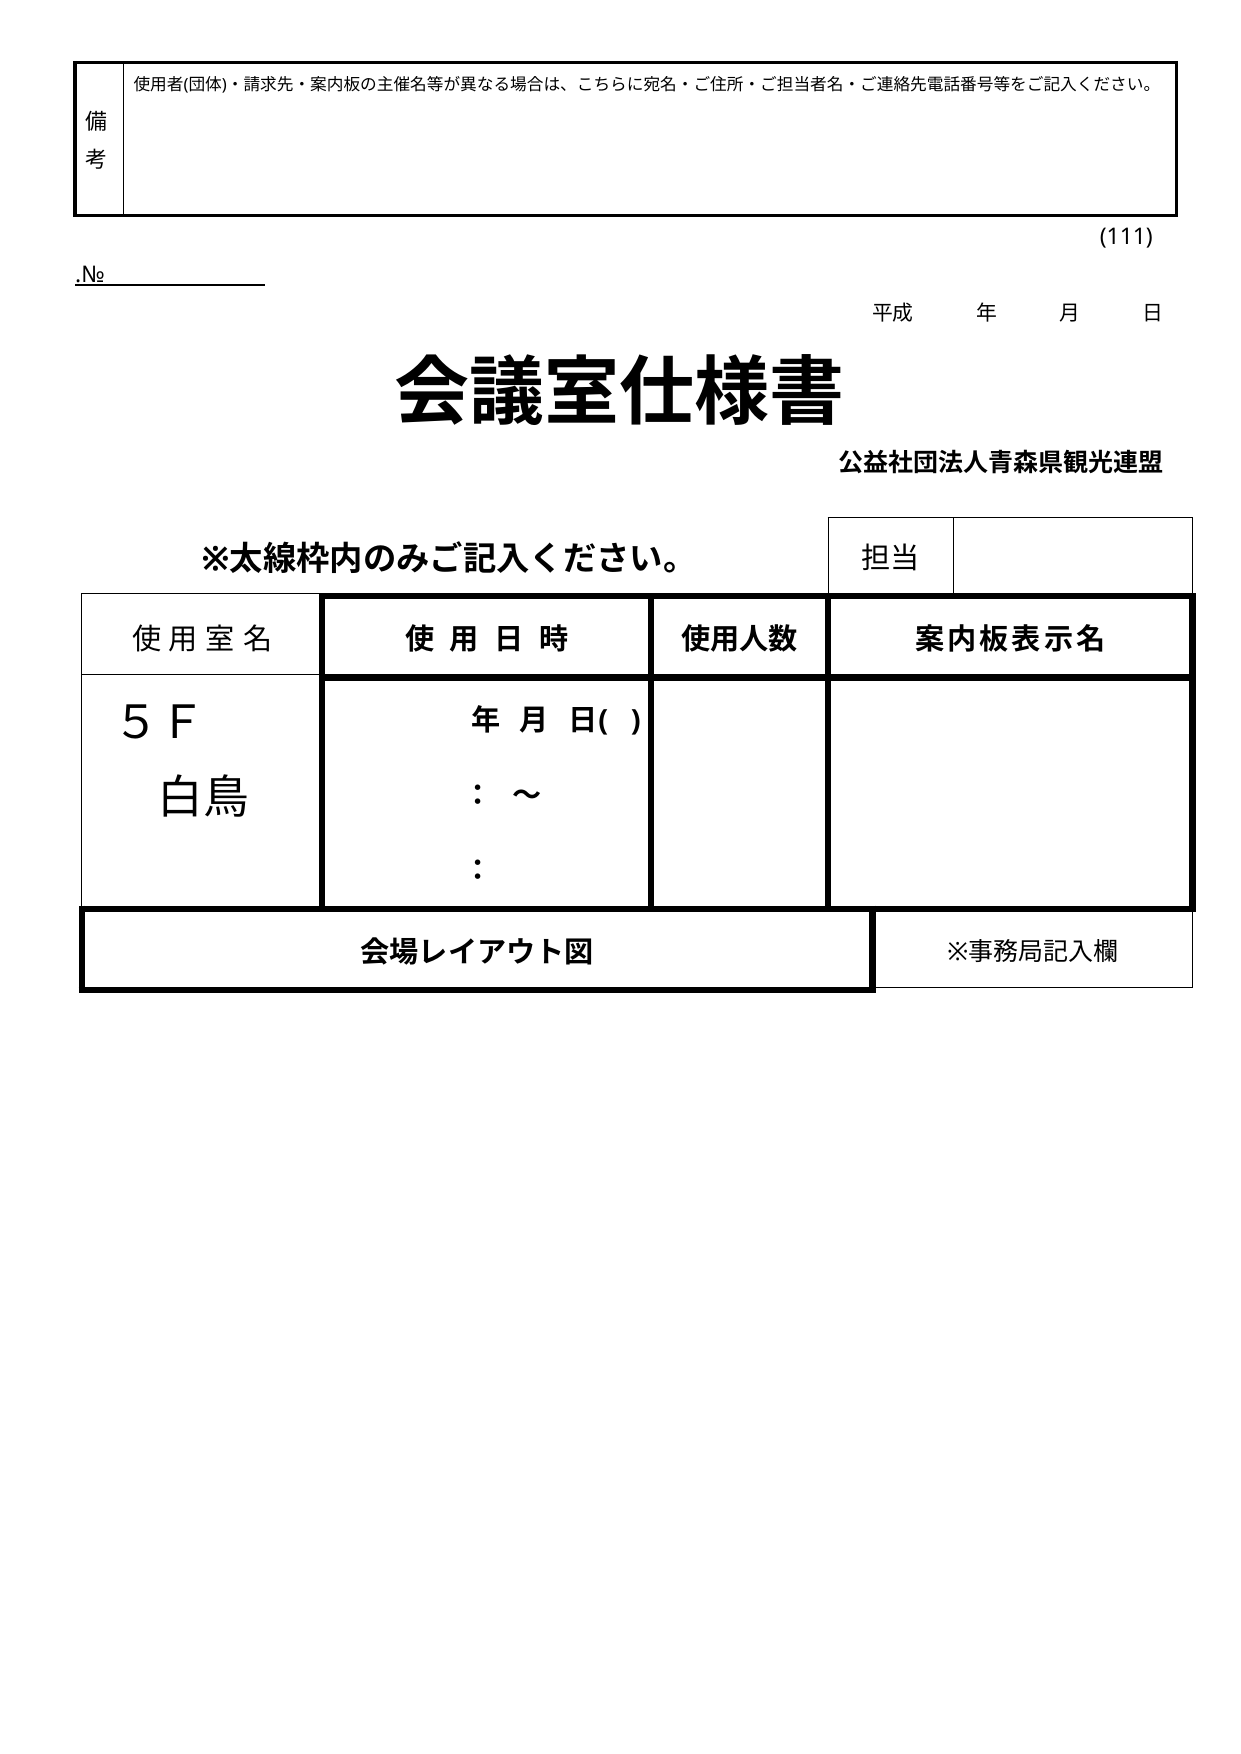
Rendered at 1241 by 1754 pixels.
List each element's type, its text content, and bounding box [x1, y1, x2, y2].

table_header [954, 518, 1192, 593]
text .№ [75, 254, 1163, 292]
table_header ※太線枠内のみご記入ください。 [82, 518, 828, 593]
table_cell 備考 [77, 64, 123, 214]
text 公益社団法人青森県観光連盟 [75, 442, 1163, 479]
text 平成 年 月 日 [75, 292, 1163, 329]
table_cell ※事務局記入欄 [876, 912, 1192, 987]
table_cell 使用日時 [325, 599, 648, 674]
table_cell 使用室名 [82, 594, 319, 674]
table_cell [654, 681, 825, 906]
table_cell 年 月 日( ) ： ～ ： [325, 681, 648, 906]
text 会議室仕様書 [75, 329, 1163, 442]
table_cell 案内板表示名 [831, 599, 1189, 674]
table_cell 使用者(団体)・請求先・案内板の主催名等が異なる場合は、こちらに宛名・ご住所・ご担当者名・ご連絡先電話番号等をご記入ください。 [124, 64, 1175, 214]
table_cell 使用人数 [654, 599, 825, 674]
table_cell ５Ｆ 白鳥 [82, 675, 319, 906]
table_cell 会場レイアウト図 [85, 912, 869, 987]
text (111) [75, 217, 1152, 254]
table_header 担当 [829, 518, 953, 593]
table_cell [831, 681, 1189, 906]
